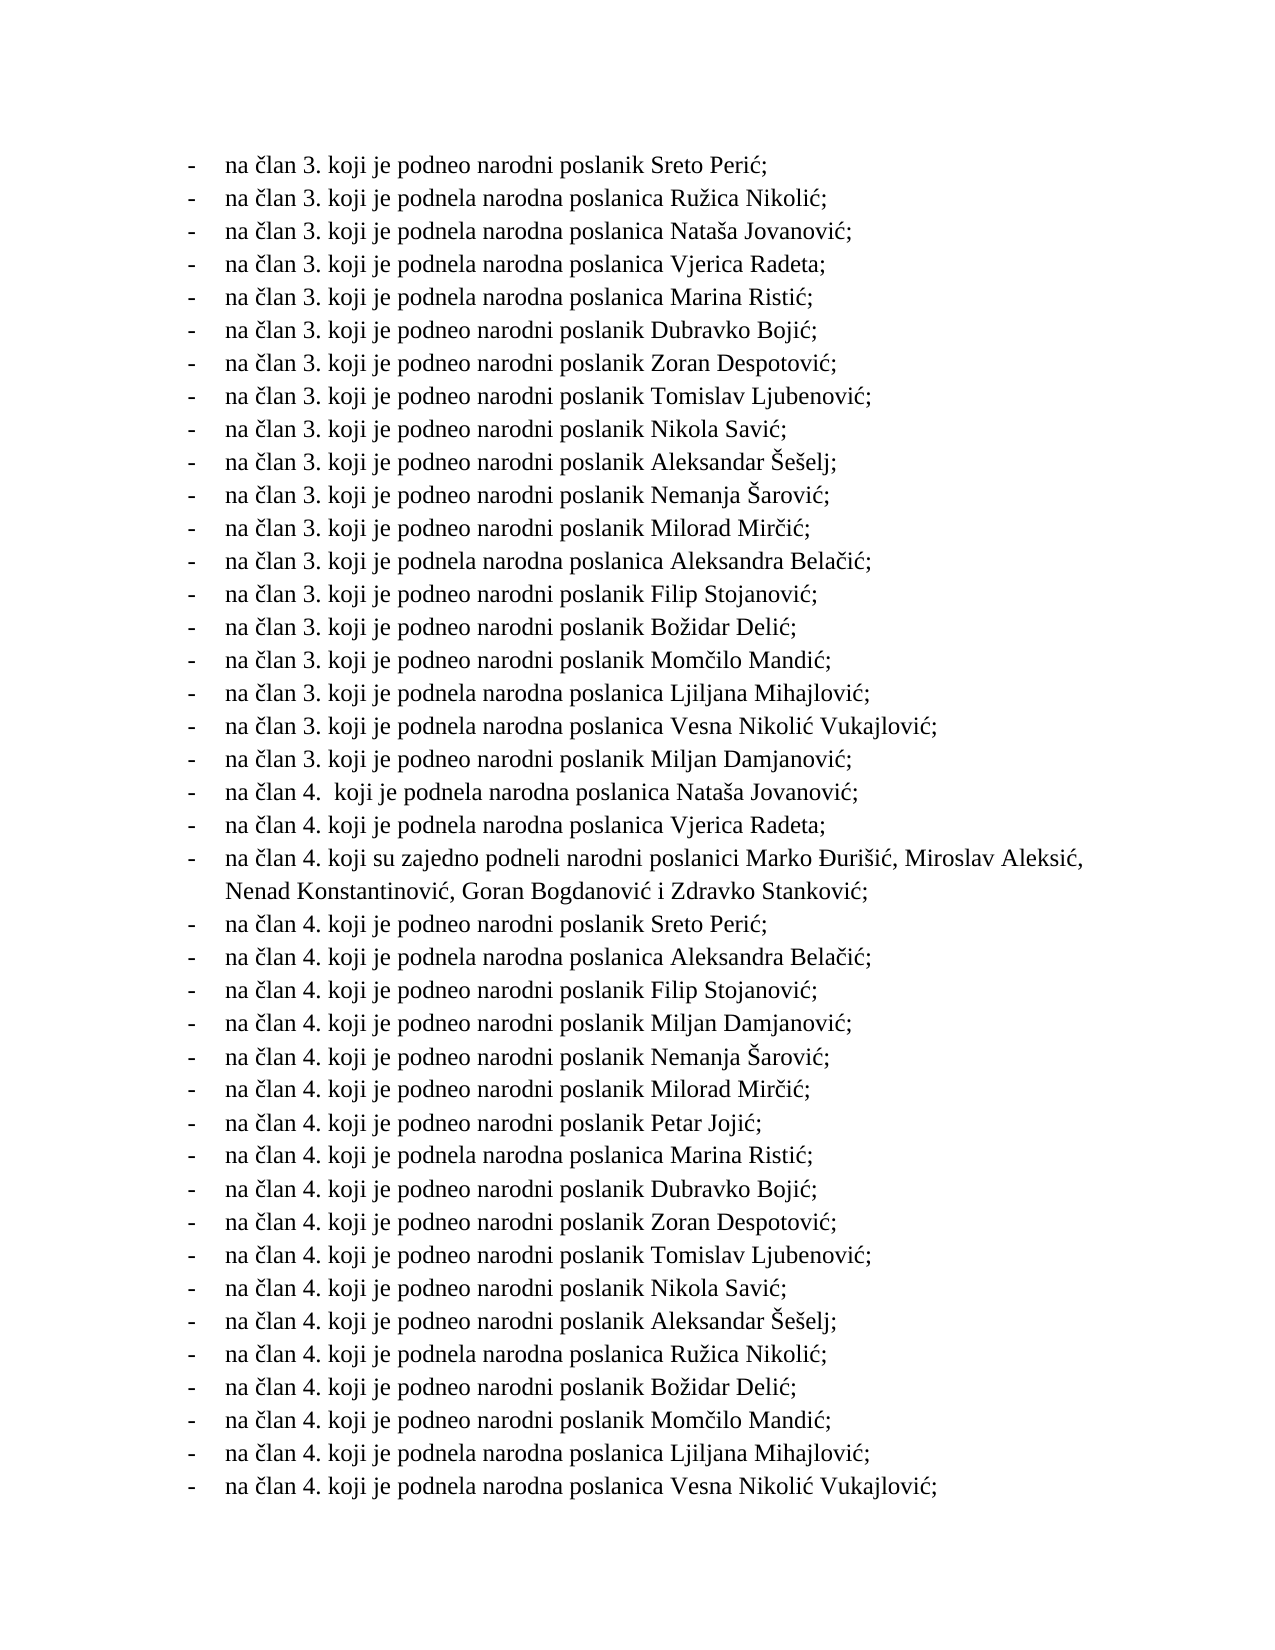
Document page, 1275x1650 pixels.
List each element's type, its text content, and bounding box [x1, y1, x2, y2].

list na član 4. koji je podneo narodni poslanik Momčilo Mandić; [187, 1405, 1125, 1433]
list na član 3. koji je podnela narodna poslanica Ljiljana Mihajlović; [187, 678, 1125, 707]
list na član 4. koji je podneo narodni poslanik Sreto Perić; [187, 909, 1125, 938]
list na član 4. koji je podneo narodni poslanik Aleksandar Šešelj; [187, 1306, 1125, 1334]
list na član 3. koji je podneo narodni poslanik Milorad Mirčić; [187, 513, 1125, 542]
list na član 3. koji je podnela narodna poslanica Aleksandra Belačić; [187, 546, 1125, 575]
list na član 4. koji je podneo narodni poslanik Zoran Despotović; [187, 1207, 1125, 1235]
list na član 4. koji je podneo narodni poslanik Miljan Damjanović; [187, 1008, 1125, 1037]
list na član 4. koji je podneo narodni poslanik Filip Stojanović; [187, 976, 1125, 1004]
list na član 4. koji je podneo narodni poslanik Božidar Delić; [187, 1372, 1125, 1401]
list na član 4. koji je podnela narodna poslanica Nataša Jovanović; [187, 777, 1125, 806]
list na član 3. koji je podnela narodna poslanica Nataša Jovanović; [187, 216, 1125, 245]
list na član 3. koji je podneo narodni poslanik Aleksandar Šešelj; [187, 447, 1125, 476]
list na član 3. koji je podneo narodni poslanik Božidar Delić; [187, 612, 1125, 641]
list na član 3. koji je podneo narodni poslanik Nemanja Šarović; [187, 480, 1125, 509]
list na član 4. koji je podneo narodni poslanik Nemanja Šarović; [187, 1042, 1125, 1070]
list na član 4. koji je podneo narodni poslanik Milorad Mirčić; [187, 1074, 1125, 1103]
list na član 3. koji je podneo narodni poslanik Dubravko Bojić; [187, 315, 1125, 344]
list na član 4. koji je podneo narodni poslanik Tomislav Ljubenović; [187, 1240, 1125, 1268]
list na član 4. koji su zajedno podneli narodni poslanici Marko Đurišić, Miroslav Aleksić, Nenad Konstantinović, Goran Bogdanović i Zdravko Stanković; [187, 843, 1125, 905]
list na član 4. koji je podneo narodni poslanik Nikola Savić; [187, 1273, 1125, 1301]
list na član 3. koji je podneo narodni poslanik Miljan Damjanović; [187, 744, 1125, 773]
list na član 4. koji je podneo narodni poslanik Dubravko Bojić; [187, 1174, 1125, 1202]
list na član 3. koji je podnela narodna poslanica Marina Ristić; [187, 282, 1125, 311]
list na član 4. koji je podnela narodna poslanica Ružica Nikolić; [187, 1339, 1125, 1367]
list na član 3. koji je podneo narodni poslanik Tomislav Ljubenović; [187, 381, 1125, 410]
list na član 3. koji je podneo narodni poslanik Sreto Perić; [187, 150, 1125, 179]
list na član 3. koji je podnela narodna poslanica Vjerica Radeta; [187, 249, 1125, 278]
list na član 4. koji je podnela narodna poslanica Vjerica Radeta; [187, 810, 1125, 839]
list na član 3. koji je podnela narodna poslanica Ružica Nikolić; [187, 183, 1125, 212]
list na član 4. koji je podnela narodna poslanica Vesna Nikolić Vukajlović; [187, 1471, 1125, 1499]
list na član 4. koji je podnela narodna poslanica Ljiljana Mihajlović; [187, 1438, 1125, 1467]
list na član 4. koji je podnela narodna poslanica Aleksandra Belačić; [187, 942, 1125, 971]
list na član 4. koji je podneo narodni poslanik Petar Jojić; [187, 1108, 1125, 1136]
list na član 3. koji je podnela narodna poslanica Vesna Nikolić Vukajlović; [187, 711, 1125, 740]
list na član 3. koji je podneo narodni poslanik Nikola Savić; [187, 414, 1125, 443]
list na član 4. koji je podnela narodna poslanica Marina Ristić; [187, 1141, 1125, 1169]
list na član 3. koji je podneo narodni poslanik Filip Stojanović; [187, 579, 1125, 608]
list na član 3. koji je podneo narodni poslanik Zoran Despotović; [187, 348, 1125, 377]
list na član 3. koji je podneo narodni poslanik Momčilo Mandić; [187, 645, 1125, 674]
